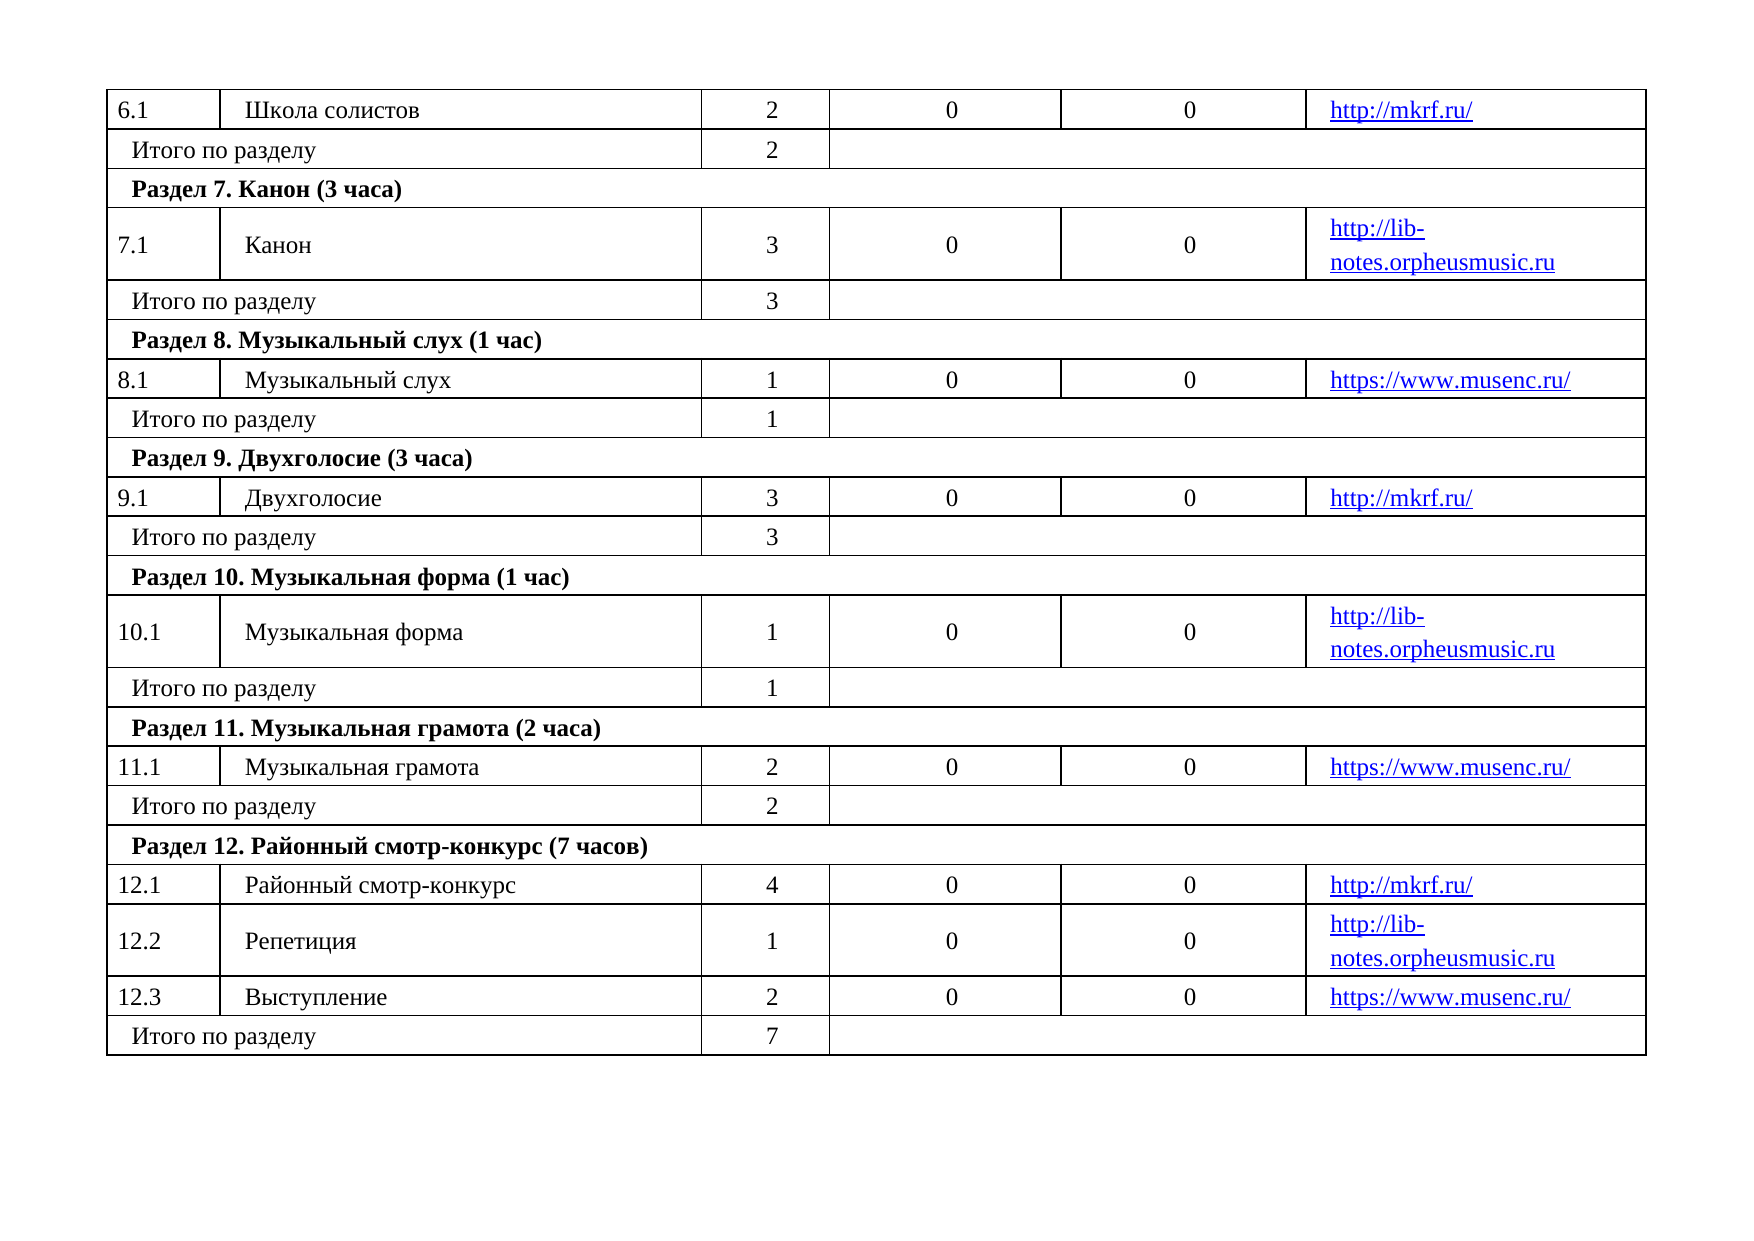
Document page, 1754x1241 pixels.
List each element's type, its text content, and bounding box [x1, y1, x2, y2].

table_cell 0 [830, 360, 1060, 397]
table_cell [830, 1016, 1645, 1054]
table_cell 3 [702, 281, 829, 318]
table_cell 6.1 [108, 90, 219, 128]
table_cell 0 [830, 478, 1060, 515]
table_cell 3 [702, 478, 829, 515]
table_cell 2 [702, 977, 829, 1014]
table_cell [830, 399, 1645, 437]
table_cell http://mkrf.ru/ [1307, 90, 1645, 128]
table_cell 12.2 [108, 905, 219, 975]
table_cell 0 [1062, 747, 1305, 785]
table_cell 0 [830, 905, 1060, 975]
table_cell Итого по разделу [108, 1016, 701, 1054]
table_cell Районный смотр-конкурс [221, 865, 701, 903]
table_cell 0 [1062, 360, 1305, 397]
table_cell Музыкальная грамота [221, 747, 701, 785]
table_cell 4 [702, 865, 829, 903]
table_cell 0 [830, 208, 1060, 279]
table_cell 0 [1062, 90, 1305, 128]
table_cell 0 [1062, 977, 1305, 1014]
table_cell 8.1 [108, 360, 219, 397]
table_cell https://www.musenc.ru/ [1307, 360, 1645, 397]
table_cell Репетиция [221, 905, 701, 975]
table_cell Школа солистов [221, 90, 701, 128]
table_cell Итого по разделу [108, 668, 701, 706]
table_cell Музыкальная форма [221, 596, 701, 667]
table_cell 12.1 [108, 865, 219, 903]
table_cell 12.3 [108, 977, 219, 1014]
table_cell 3 [702, 208, 829, 279]
table_cell 0 [830, 747, 1060, 785]
table_cell http://mkrf.ru/ [1307, 478, 1645, 515]
table_cell http://lib-notes.orpheusmusic.ru [1307, 208, 1645, 279]
table_cell Раздел 9. Двухголосие (3 часа) [108, 438, 1645, 476]
table_cell Выступление [221, 977, 701, 1014]
table_cell Раздел 8. Музыкальный слух (1 час) [108, 320, 1645, 358]
table_cell 0 [1062, 478, 1305, 515]
table_cell 9.1 [108, 478, 219, 515]
table_cell Итого по разделу [108, 399, 701, 437]
table_cell 7.1 [108, 208, 219, 279]
table_cell [830, 130, 1645, 167]
table_cell http://lib-notes.orpheusmusic.ru [1307, 596, 1645, 667]
table_cell 2 [702, 130, 829, 167]
table_cell Двухголосие [221, 478, 701, 515]
table_cell Канон [221, 208, 701, 279]
table_cell 2 [702, 786, 829, 824]
table_cell 7 [702, 1016, 829, 1054]
table_cell Раздел 10. Музыкальная форма (1 час) [108, 556, 1645, 594]
table_cell Музыкальный слух [221, 360, 701, 397]
table_cell 11.1 [108, 747, 219, 785]
table_cell http://lib-notes.orpheusmusic.ru [1307, 905, 1645, 975]
table_cell Раздел 12. Районный смотр-конкурс (7 часов) [108, 826, 1645, 863]
table_cell https://www.musenc.ru/ [1307, 977, 1645, 1014]
table_cell 1 [702, 360, 829, 397]
table_cell Итого по разделу [108, 517, 701, 555]
table_cell 1 [702, 668, 829, 706]
table_cell 0 [830, 596, 1060, 667]
table_cell [830, 668, 1645, 706]
table_cell [830, 281, 1645, 318]
table_cell Раздел 11. Музыкальная грамота (2 часа) [108, 708, 1645, 745]
table_cell 0 [830, 977, 1060, 1014]
table_cell Раздел 7. Канон (3 часа) [108, 169, 1645, 207]
table_cell 10.1 [108, 596, 219, 667]
table_cell 0 [1062, 905, 1305, 975]
table_cell https://www.musenc.ru/ [1307, 747, 1645, 785]
table_cell Итого по разделу [108, 281, 701, 318]
table_cell Итого по разделу [108, 130, 701, 167]
table_cell [830, 786, 1645, 824]
table_cell 0 [1062, 865, 1305, 903]
table_cell Итого по разделу [108, 786, 701, 824]
table_cell 2 [702, 747, 829, 785]
table_cell 0 [830, 90, 1060, 128]
table_cell [830, 517, 1645, 555]
table_cell 2 [702, 90, 829, 128]
table_cell 3 [702, 517, 829, 555]
table_cell 1 [702, 596, 829, 667]
table_cell 0 [1062, 208, 1305, 279]
table_cell http://mkrf.ru/ [1307, 865, 1645, 903]
table_cell 0 [830, 865, 1060, 903]
table_cell 1 [702, 905, 829, 975]
table_cell 1 [702, 399, 829, 437]
table_cell 0 [1062, 596, 1305, 667]
